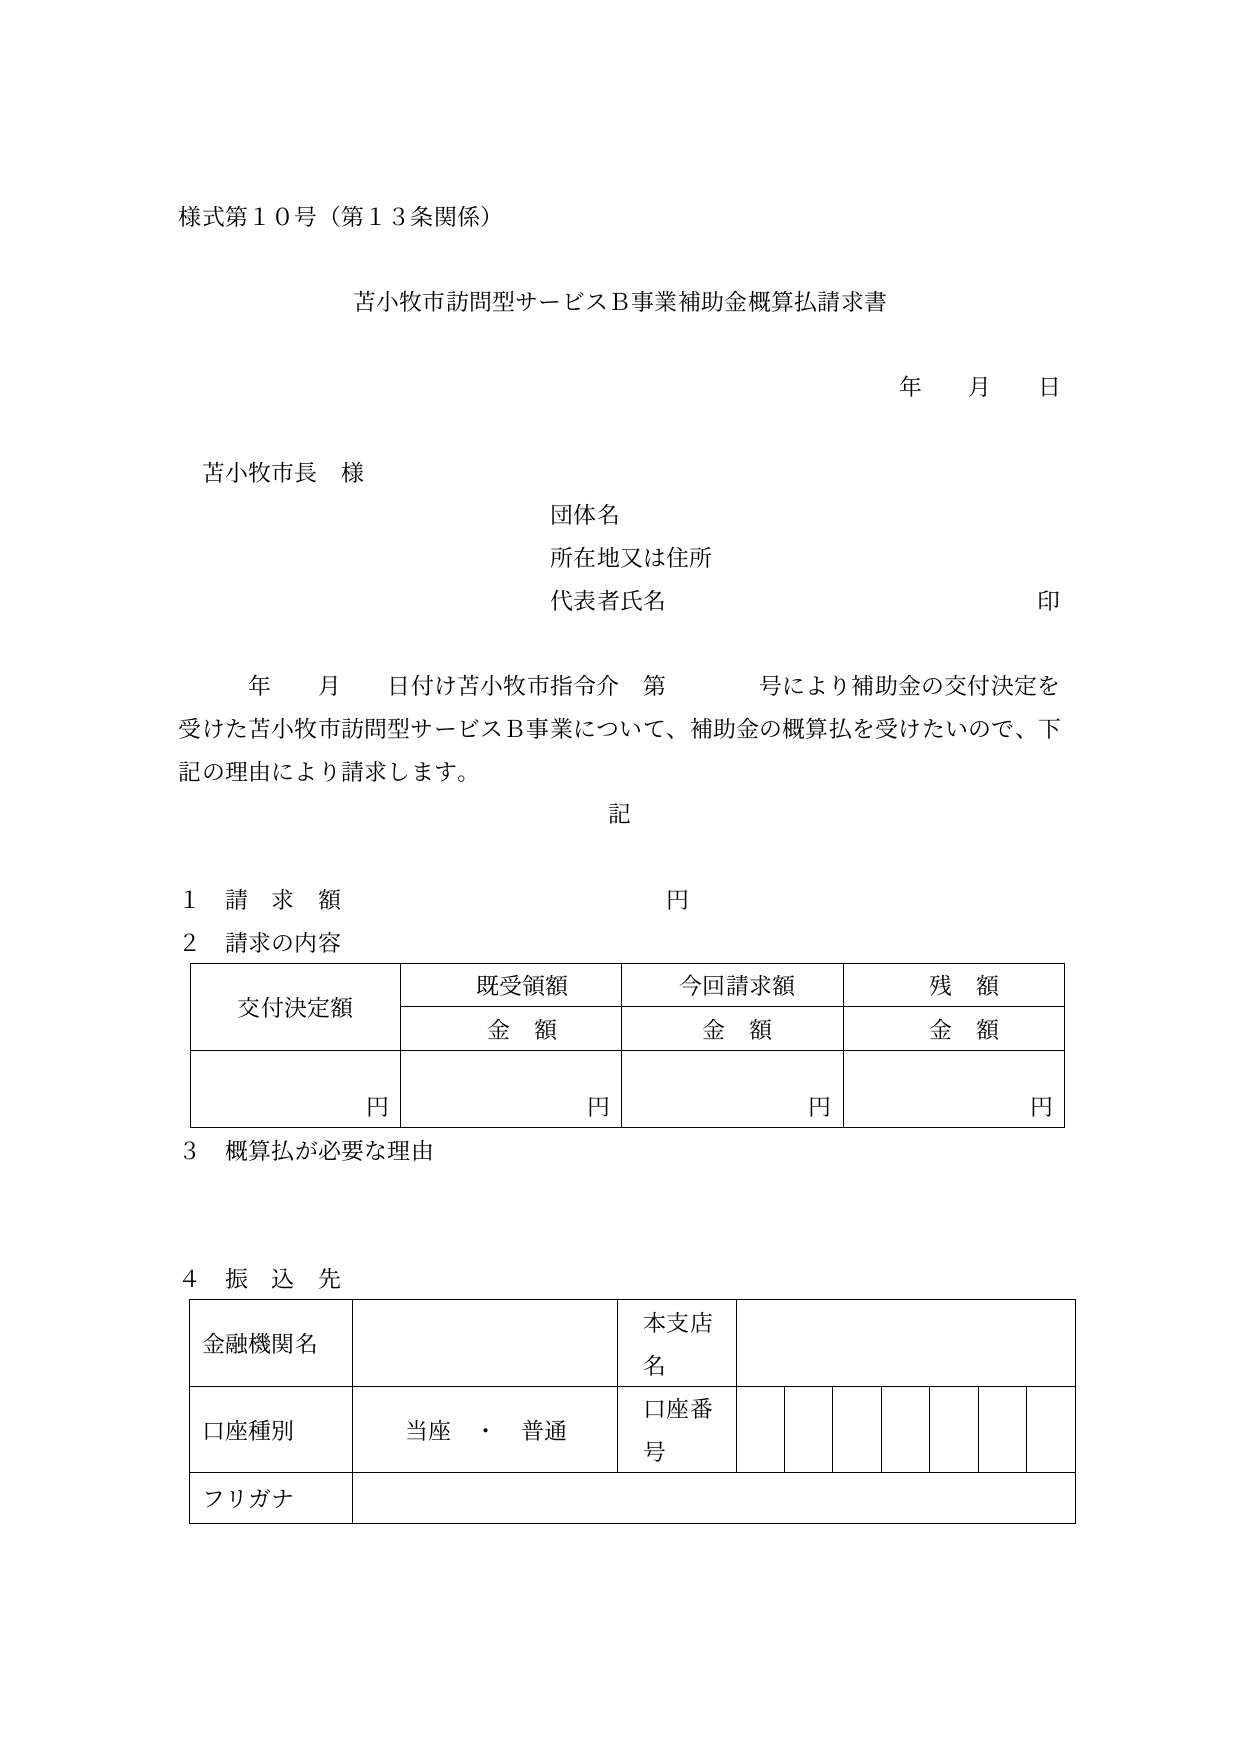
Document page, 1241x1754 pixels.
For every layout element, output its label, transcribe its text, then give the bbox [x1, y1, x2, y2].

text 所在地又は住所 [548, 535, 1061, 578]
text １ 請 求 額 円 [179, 877, 1061, 920]
table_cell 当座 ・ 普通 [353, 1387, 617, 1472]
table_header 本支店名 [618, 1300, 736, 1386]
table_cell フリガナ [190, 1473, 352, 1523]
table_cell 円 [844, 1051, 1064, 1127]
text 代表者氏名 印 [548, 578, 1061, 621]
table_header 今回請求額 [622, 964, 843, 1006]
table_cell 口座種別 [190, 1387, 352, 1472]
table_cell 口座番号 [618, 1387, 736, 1472]
table_header 金融機関名 [190, 1300, 352, 1386]
table_cell 円 [191, 1051, 400, 1127]
table_header 残 額 [844, 964, 1064, 1006]
table_cell [737, 1387, 784, 1472]
table_header [353, 1300, 617, 1386]
text ３ 概算払が必要な理由 [179, 1128, 1061, 1171]
text 苫小牧市長 様 [179, 450, 1061, 493]
table_cell 金 額 [844, 1007, 1064, 1050]
subtitle 記 [179, 792, 1061, 834]
text ４ 振 込 先 [179, 1256, 1061, 1299]
text 様式第１０号（第１３条関係） [179, 194, 1061, 236]
table_cell 金 額 [622, 1007, 843, 1050]
table_cell 金 額 [401, 1007, 621, 1050]
table_cell [785, 1387, 832, 1472]
text 苫小牧市訪問型サービスＢ事業補助金概算払請求書 [179, 279, 1061, 322]
table_cell [882, 1387, 929, 1472]
table_header 既受領額 [401, 964, 621, 1006]
table_cell [930, 1387, 978, 1472]
table_cell [833, 1387, 881, 1472]
text 団体名 [548, 493, 1061, 535]
table_cell 円 [401, 1051, 621, 1127]
table_header 交付決定額 [191, 964, 400, 1050]
table_cell [353, 1473, 1075, 1523]
table_cell [979, 1387, 1026, 1472]
text ２ 請求の内容 [179, 920, 1061, 962]
text 年 月 日付け苫小牧市指令介 第 号により補助金の交付決定を受けた苫小牧市訪問型サービスＢ事業について、補助金の概算払を受けたいので、下記の理由により請求します。 [179, 663, 1061, 792]
table_cell [1027, 1387, 1075, 1472]
table_cell 円 [622, 1051, 843, 1127]
text 年 月 日 [179, 364, 1061, 407]
table_header [737, 1300, 1075, 1386]
